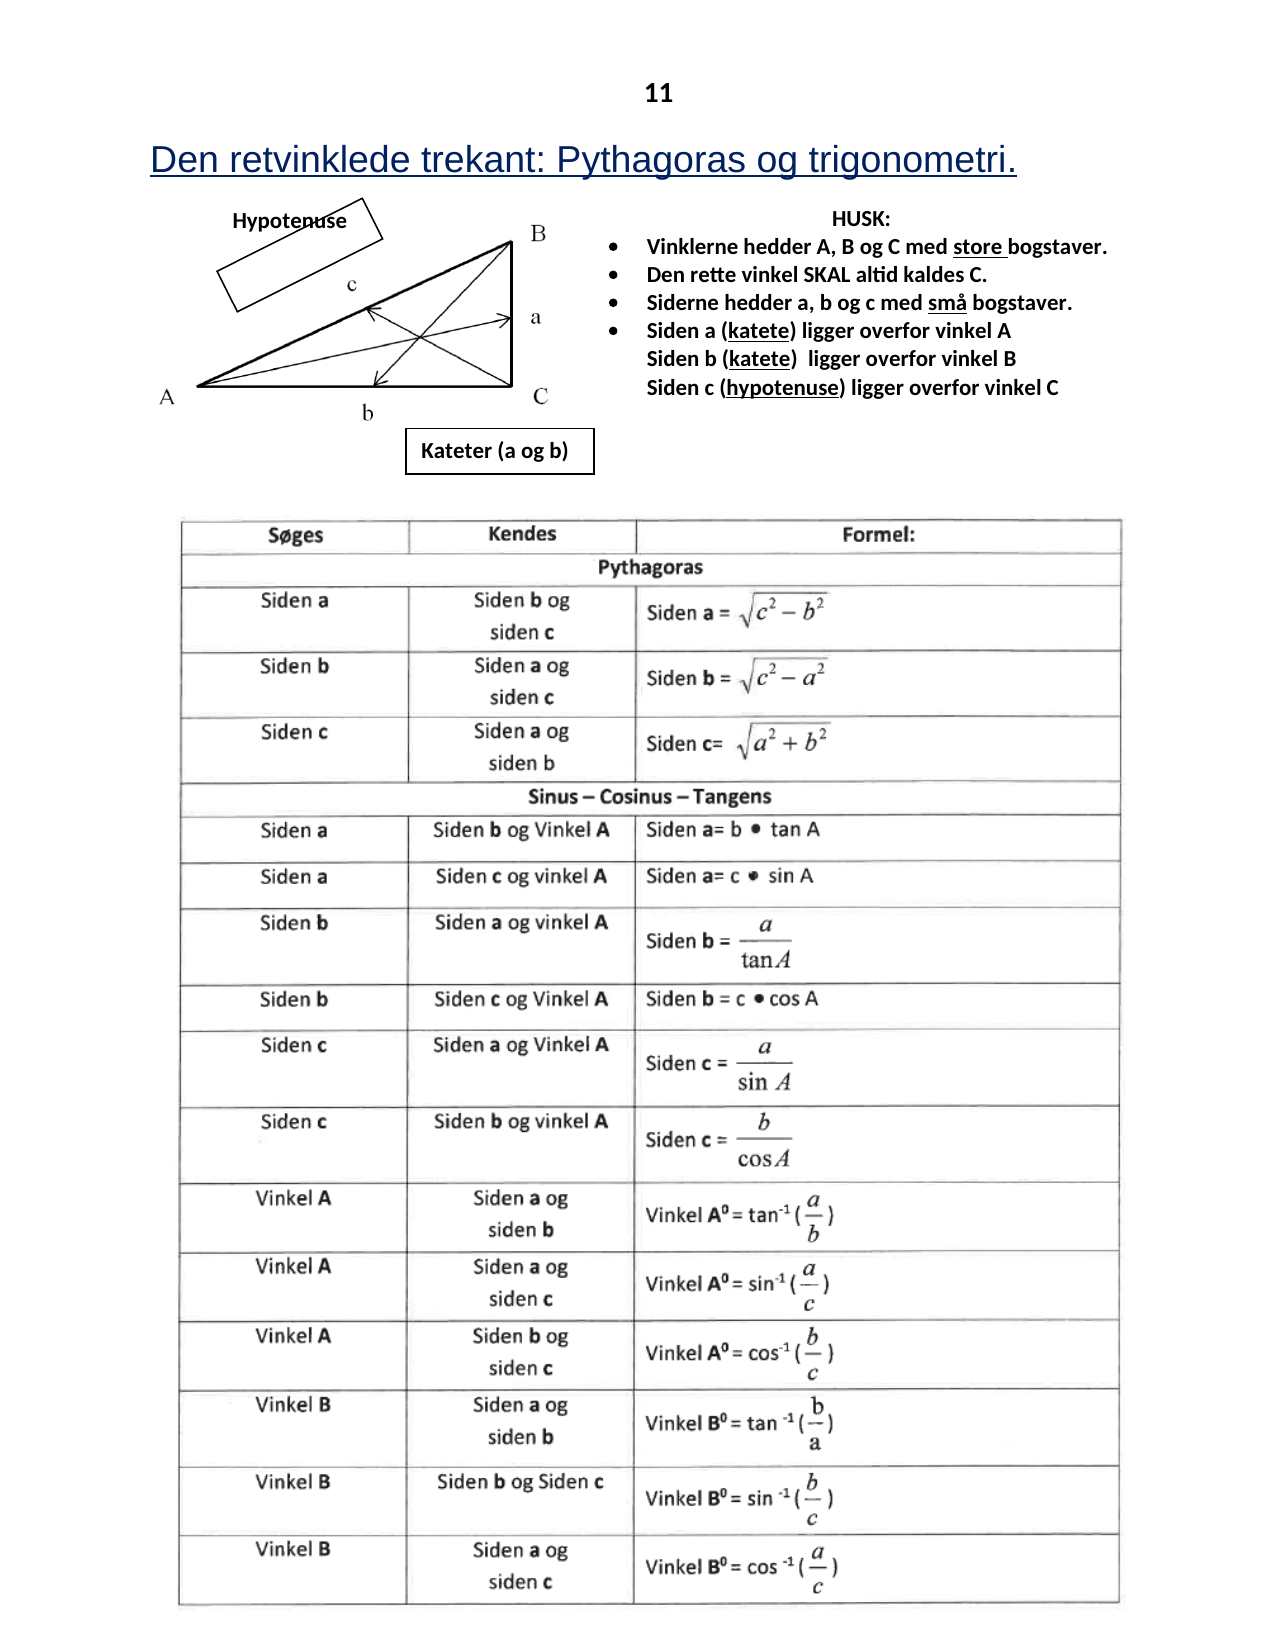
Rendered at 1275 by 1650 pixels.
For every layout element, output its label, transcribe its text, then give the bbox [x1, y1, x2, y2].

picture [171, 509, 1129, 1615]
text Den retvinklede trekant: Pythagoras og trigonometri. [150, 137, 1167, 181]
picture [132, 209, 560, 431]
